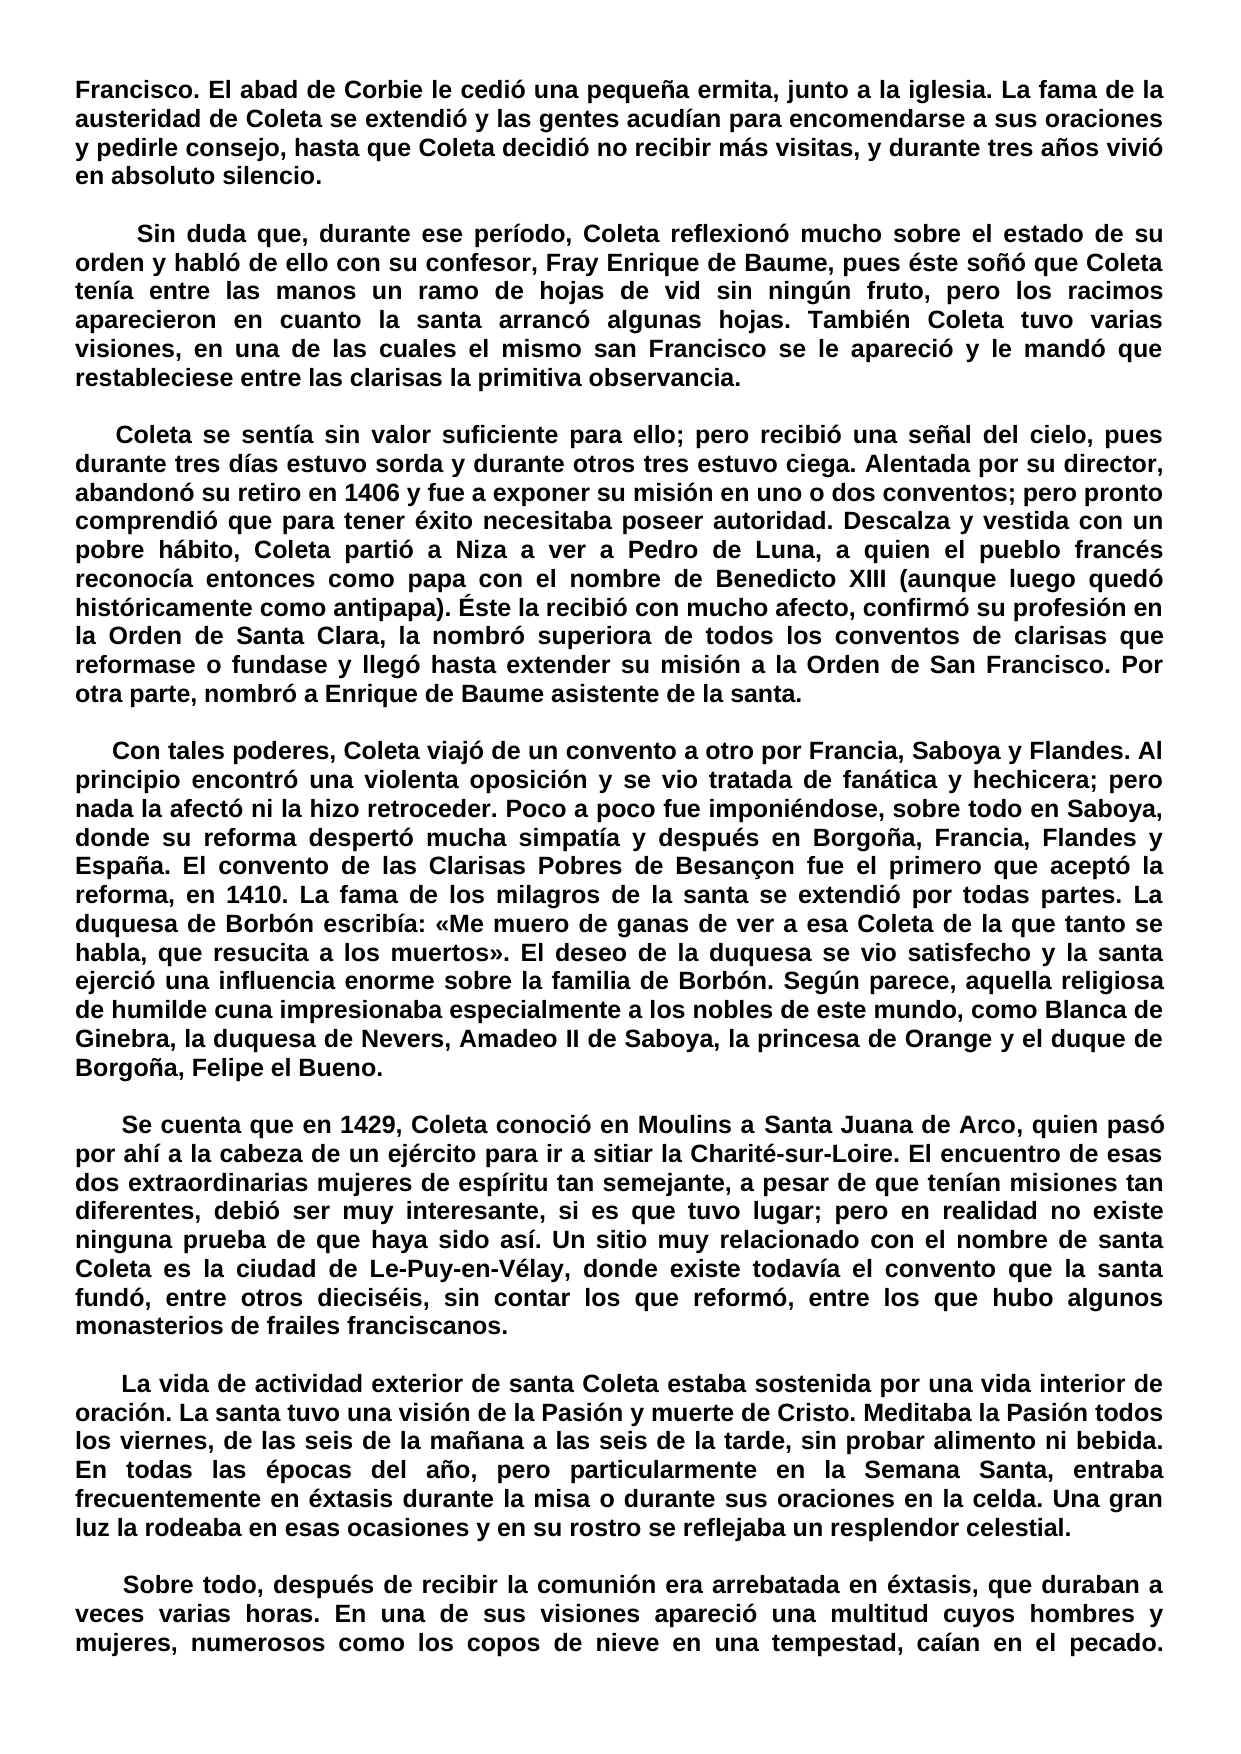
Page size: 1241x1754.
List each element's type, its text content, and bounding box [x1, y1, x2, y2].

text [75, 75, 1165, 190]
text La vida de actividad exterior de santa Coleta estaba sostenida por una vida interior de oración. La santa tuvo una visión de la Pasión y muerte de Cristo. Meditaba la Pasión todos los viernes, de las seis de la mañana a las seis de la tarde, sin probar alimento ni bebida. En todas las épocas del año, pero particularmente en la Semana Santa, entraba frecuentemente en éxtasis durante la misa o durante sus oraciones en la celda. Una gran luz la rodeaba en esas ocasiones y en su rostro se reflejaba un resplendor celestial. [75, 1369, 1165, 1541]
text Coleta se sentía sin valor suficiente para ello; pero recibió una señal del cielo, pues durante tres días estuvo sorda y durante otros tres estuvo ciega. Alentada por su director, abandonó su retiro en 1406 y fue a exponer su misión en uno o dos conventos; pero pronto comprendió que para tener éxito necesitaba poseer autoridad. Descalza y vestida con un pobre hábito, Coleta partió a Niza a ver a Pedro de Luna, a quien el pueblo francés reconocía entonces como papa con el nombre de Benedicto XIII (aunque luego quedó históricamente como antipapa). Éste la recibió con mucho afecto, confirmó su profesión en la Orden de Santa Clara, la nombró superiora de todos los conventos de clarisas que reformase o fundase y llegó hasta extender su misión a la Orden de San Francisco. Por otra parte, nombró a Enrique de Baume asistente de la santa. [75, 420, 1165, 707]
text Se cuenta que en 1429, Coleta conoció en Moulins a Santa Juana de Arco, quien pasó por ahí a la cabeza de un ejército para ir a sitiar la Charité-sur-Loire. El encuentro de esas dos extraordinarias mujeres de espíritu tan semejante, a pesar de que tenían misiones tan diferentes, debió ser muy interesante, si es que tuvo lugar; pero en realidad no existe ninguna prueba de que haya sido así. Un sitio muy relacionado con el nombre de santa Coleta es la ciudad de Le-Puy-en-Vélay, donde existe todavía el convento que la santa fundó, entre otros dieciséis, sin contar los que reformó, entre los que hubo algunos monasterios de frailes franciscanos. [75, 1110, 1165, 1340]
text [75, 1570, 1165, 1656]
text Con tales poderes, Coleta viajó de un convento a otro por Francia, Saboya y Flandes. Al principio encontró una violenta oposición y se vio tratada de fanática y hechicera; pero nada la afectó ni la hizo retroceder. Poco a poco fue imponiéndose, sobre todo en Saboya, donde su reforma despertó mucha simpatía y después en Borgoña, Francia, Flandes y España. El convento de las Clarisas Pobres de Besançon fue el primero que aceptó la reforma, en 1410. La fama de los milagros de la santa se extendió por todas partes. La duquesa de Borbón escribía: «Me muero de ganas de ver a esa Coleta de la que tanto se habla, que resucita a los muertos». El deseo de la duquesa se vio satisfecho y la santa ejerció una influencia enorme sobre la familia de Borbón. Según parece, aquella religiosa de humilde cuna impresionaba especialmente a los nobles de este mundo, como Blanca de Ginebra, la duquesa de Nevers, Amadeo II de Saboya, la princesa de Orange y el duque de Borgoña, Felipe el Bueno. [75, 736, 1165, 1081]
text Sin duda que, durante ese período, Coleta reflexionó mucho sobre el estado de su orden y habló de ello con su confesor, Fray Enrique de Baume, pues éste soñó que Coleta tenía entre las manos un ramo de hojas de vid sin ningún fruto, pero los racimos aparecieron en cuanto la santa arrancó algunas hojas. También Coleta tuvo varias visiones, en una de las cuales el mismo san Francisco se le apareció y le mandó que restableciese entre las clarisas la primitiva observancia. [75, 219, 1165, 391]
